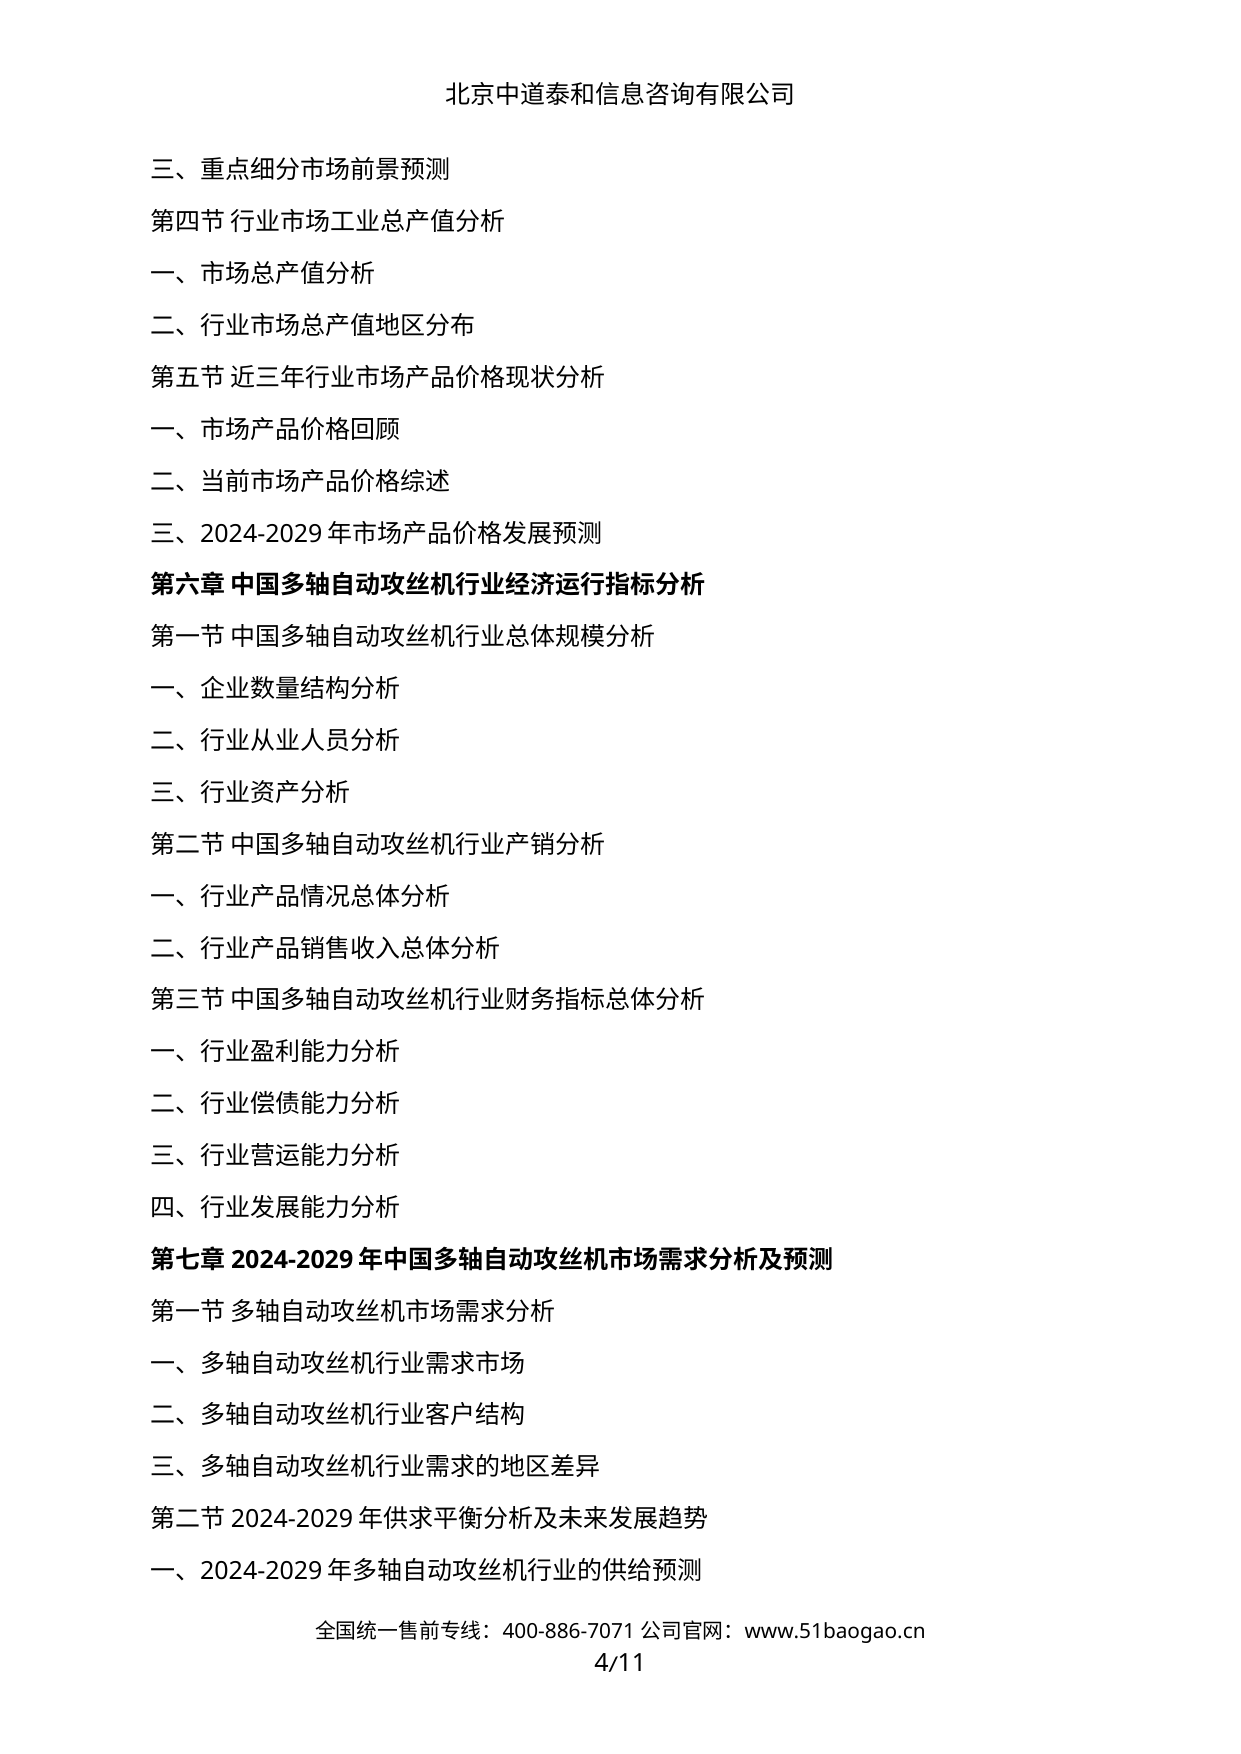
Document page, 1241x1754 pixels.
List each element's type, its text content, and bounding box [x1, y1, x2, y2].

text 第五节 近三年行业市场产品价格现状分析 [150, 357, 1090, 394]
text 第七章 2024-2029年中国多轴自动攻丝机市场需求分析及预测 [150, 1239, 1090, 1276]
text 一、企业数量结构分析 [150, 669, 1090, 705]
text 二、当前市场产品价格综述 [150, 461, 1090, 497]
text 一、市场产品价格回顾 [150, 409, 1090, 446]
text 三、行业营运能力分析 [150, 1136, 1090, 1172]
text 第一节 多轴自动攻丝机市场需求分析 [150, 1291, 1090, 1327]
text 第三节 中国多轴自动攻丝机行业财务指标总体分析 [150, 980, 1090, 1016]
text 一、行业盈利能力分析 [150, 1032, 1090, 1068]
text 二、行业偿债能力分析 [150, 1084, 1090, 1120]
text 二、行业产品销售收入总体分析 [150, 928, 1090, 964]
text 第六章 中国多轴自动攻丝机行业经济运行指标分析 [150, 565, 1090, 601]
text 一、市场总产值分析 [150, 254, 1090, 290]
text 第四节 行业市场工业总产值分析 [150, 202, 1090, 238]
text 三、多轴自动攻丝机行业需求的地区差异 [150, 1447, 1090, 1483]
text 第二节 中国多轴自动攻丝机行业产销分析 [150, 824, 1090, 861]
text 第二节 2024-2029年供求平衡分析及未来发展趋势 [150, 1499, 1090, 1535]
text 三、重点细分市场前景预测 [150, 150, 1090, 186]
text 一、2024-2029年多轴自动攻丝机行业的供给预测 [150, 1551, 1090, 1587]
text 二、多轴自动攻丝机行业客户结构 [150, 1395, 1090, 1431]
text 第一节 中国多轴自动攻丝机行业总体规模分析 [150, 617, 1090, 653]
text 四、行业发展能力分析 [150, 1187, 1090, 1224]
text 三、2024-2029年市场产品价格发展预测 [150, 513, 1090, 549]
text 一、多轴自动攻丝机行业需求市场 [150, 1343, 1090, 1379]
text 一、行业产品情况总体分析 [150, 876, 1090, 912]
text 三、行业资产分析 [150, 772, 1090, 809]
text 二、行业从业人员分析 [150, 721, 1090, 757]
text 二、行业市场总产值地区分布 [150, 306, 1090, 342]
